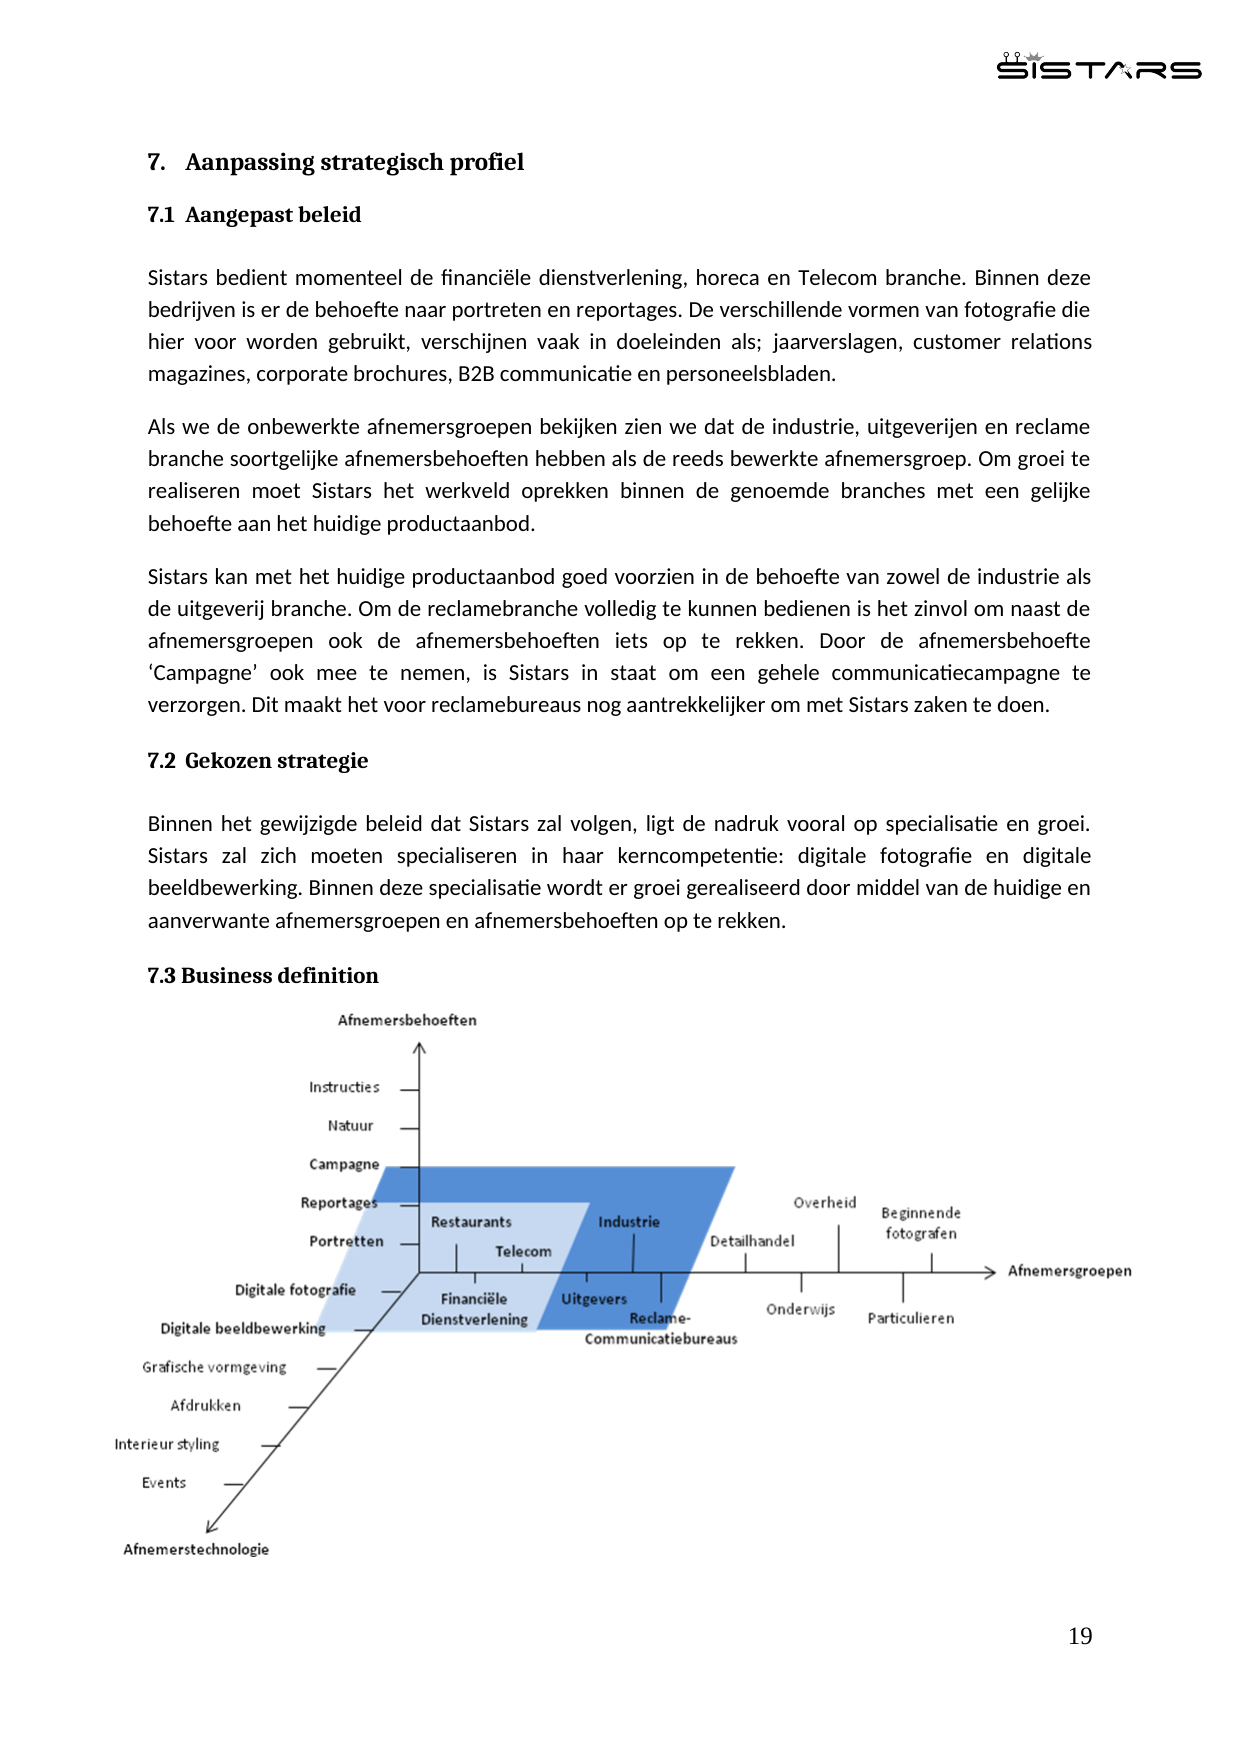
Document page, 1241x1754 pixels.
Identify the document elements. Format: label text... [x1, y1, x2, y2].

subtitle Aangepast beleid [148, 201, 1093, 228]
text Sistars bedient momenteel de financiële dienstverlening, horeca en Telecom branche. Binnen deze bedrijven is er de behoefte naar portreten en reportages. De verschillende vormen van fotografie die hier voor worden gebruikt, verschijnen vaak in doeleinden als; jaarverslagen, customer relations magazines, corporate brochures, B2B communicatie en personeelsbladen. [148, 263, 1093, 387]
text Sistars kan met het huidige productaanbod goed voorzien in de behoefte van zowel de industrie als de uitgeverij branche. Om de reclamebranche volledig te kunnen bedienen is het zinvol om naast de afnemersgroepen ook de afnemersbehoeften iets op te rekken. Door de afnemersbehoefte ‘Campagne’ ook mee te nemen, is Sistars in staat om een gehele communicatiecampagne te verzorgen. Dit maakt het voor reclamebureaus nog aantrekkelijker om met Sistars zaken te doen. [148, 562, 1093, 719]
subtitle Aanpassing strategisch profiel [148, 148, 1093, 176]
text Binnen het gewijzigde beleid dat Sistars zal volgen, ligt de nadruk vooral op specialisatie en groei. Sistars zal zich moeten specialiseren in haar kerncompetentie: digitale fotografie en digitale beeldbewerking. Binnen deze specialisatie wordt er groei gerealiseerd door middel van de huidige en aanverwante afnemersgroepen en afnemersbehoeften op te rekken. [148, 809, 1093, 934]
picture [990, 47, 1215, 105]
subtitle 7.3 Business definition [148, 963, 1093, 989]
subtitle Gekozen strategie [148, 748, 1093, 774]
picture [113, 1013, 1135, 1557]
text Als we de onbewerkte afnemersgroepen bekijken zien we dat de industrie, uitgeverijen en reclame branche soortgelijke afnemersbehoeften hebben als de reeds bewerkte afnemersgroep. Om groei te realiseren moet Sistars het werkveld oprekken binnen de genoemde branches met een gelijke behoefte aan het huidige productaanbod. [148, 412, 1093, 537]
